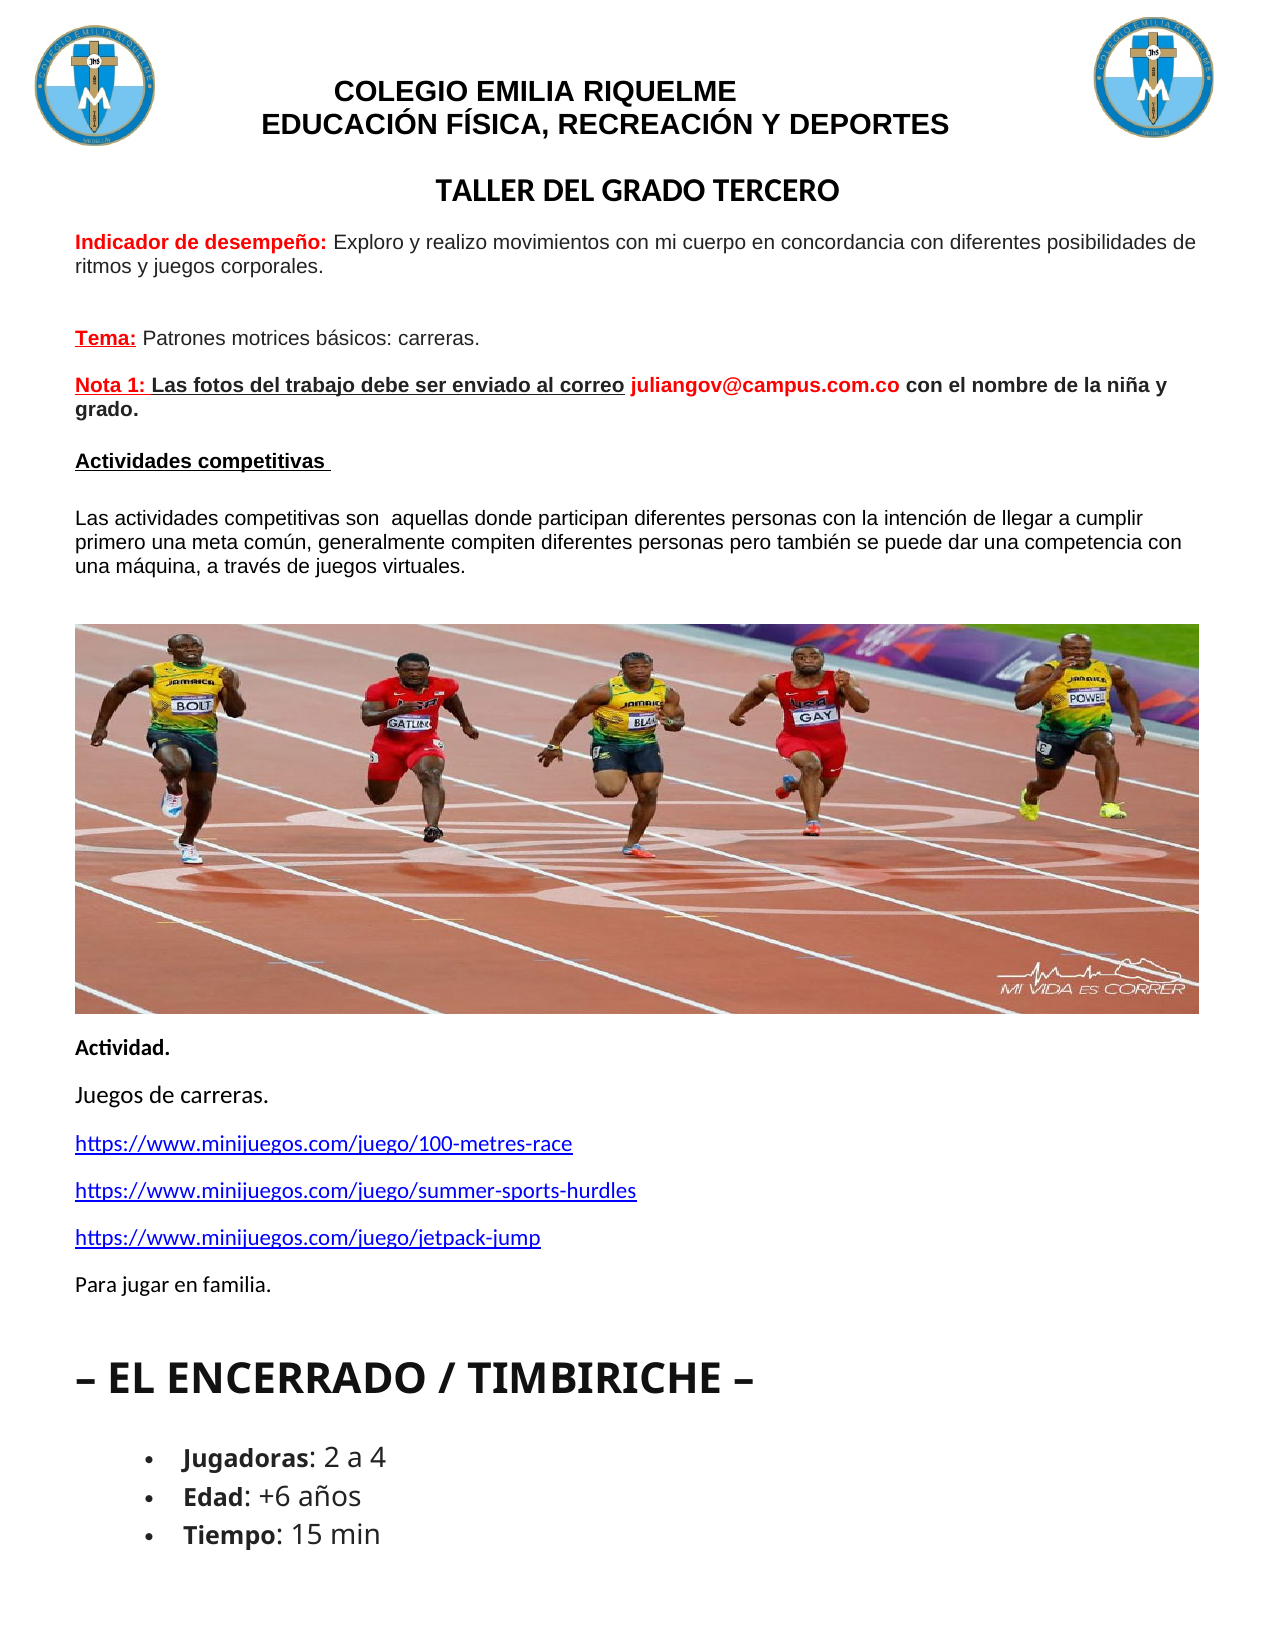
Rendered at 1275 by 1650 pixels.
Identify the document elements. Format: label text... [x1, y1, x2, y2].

picture [34, 25, 155, 146]
text Indicador de desempeño: Exploro y realizo movimientos con mi cuerpo en concordancia con diferentes posibilidades de ritmos y juegos corporales. Tema: Patrones motrices básicos: carreras. Nota 1: Las fotos del trabajo debe ser enviado al correo juliangov@campus.com.co con el nombre de la niña y grado. [75, 229, 1200, 449]
list Tiempo: 15 min [145, 1514, 1200, 1553]
text https://www.minijuegos.com/juego/jetpack-jump [75, 1223, 1200, 1251]
text Actividades competitivas [75, 449, 1200, 473]
picture [75, 624, 1199, 1014]
list Edad: +6 años [145, 1476, 1200, 1514]
text Para jugar en familia. [75, 1270, 1200, 1298]
text https://www.minijuegos.com/juego/100-metres-race [75, 1129, 1200, 1157]
list Jugadoras: 2 a 4 [145, 1438, 1200, 1476]
picture [1093, 17, 1214, 138]
text Actividad. [75, 1033, 1200, 1061]
text TALLER DEL GRADO TERCERO [75, 169, 1200, 209]
text Las actividades competitivas son aquellas donde participan diferentes personas con la intención de llegar a cumplir primero una meta común, generalmente compiten diferentes personas pero también se puede dar una competencia con una máquina, a través de juegos virtuales. [75, 506, 1200, 577]
text – EL ENCERRADO / TIMBIRICHE – [75, 1347, 1200, 1406]
text https://www.minijuegos.com/juego/summer-sports-hurdles [75, 1176, 1200, 1204]
text Juegos de carreras. [75, 1080, 1200, 1110]
